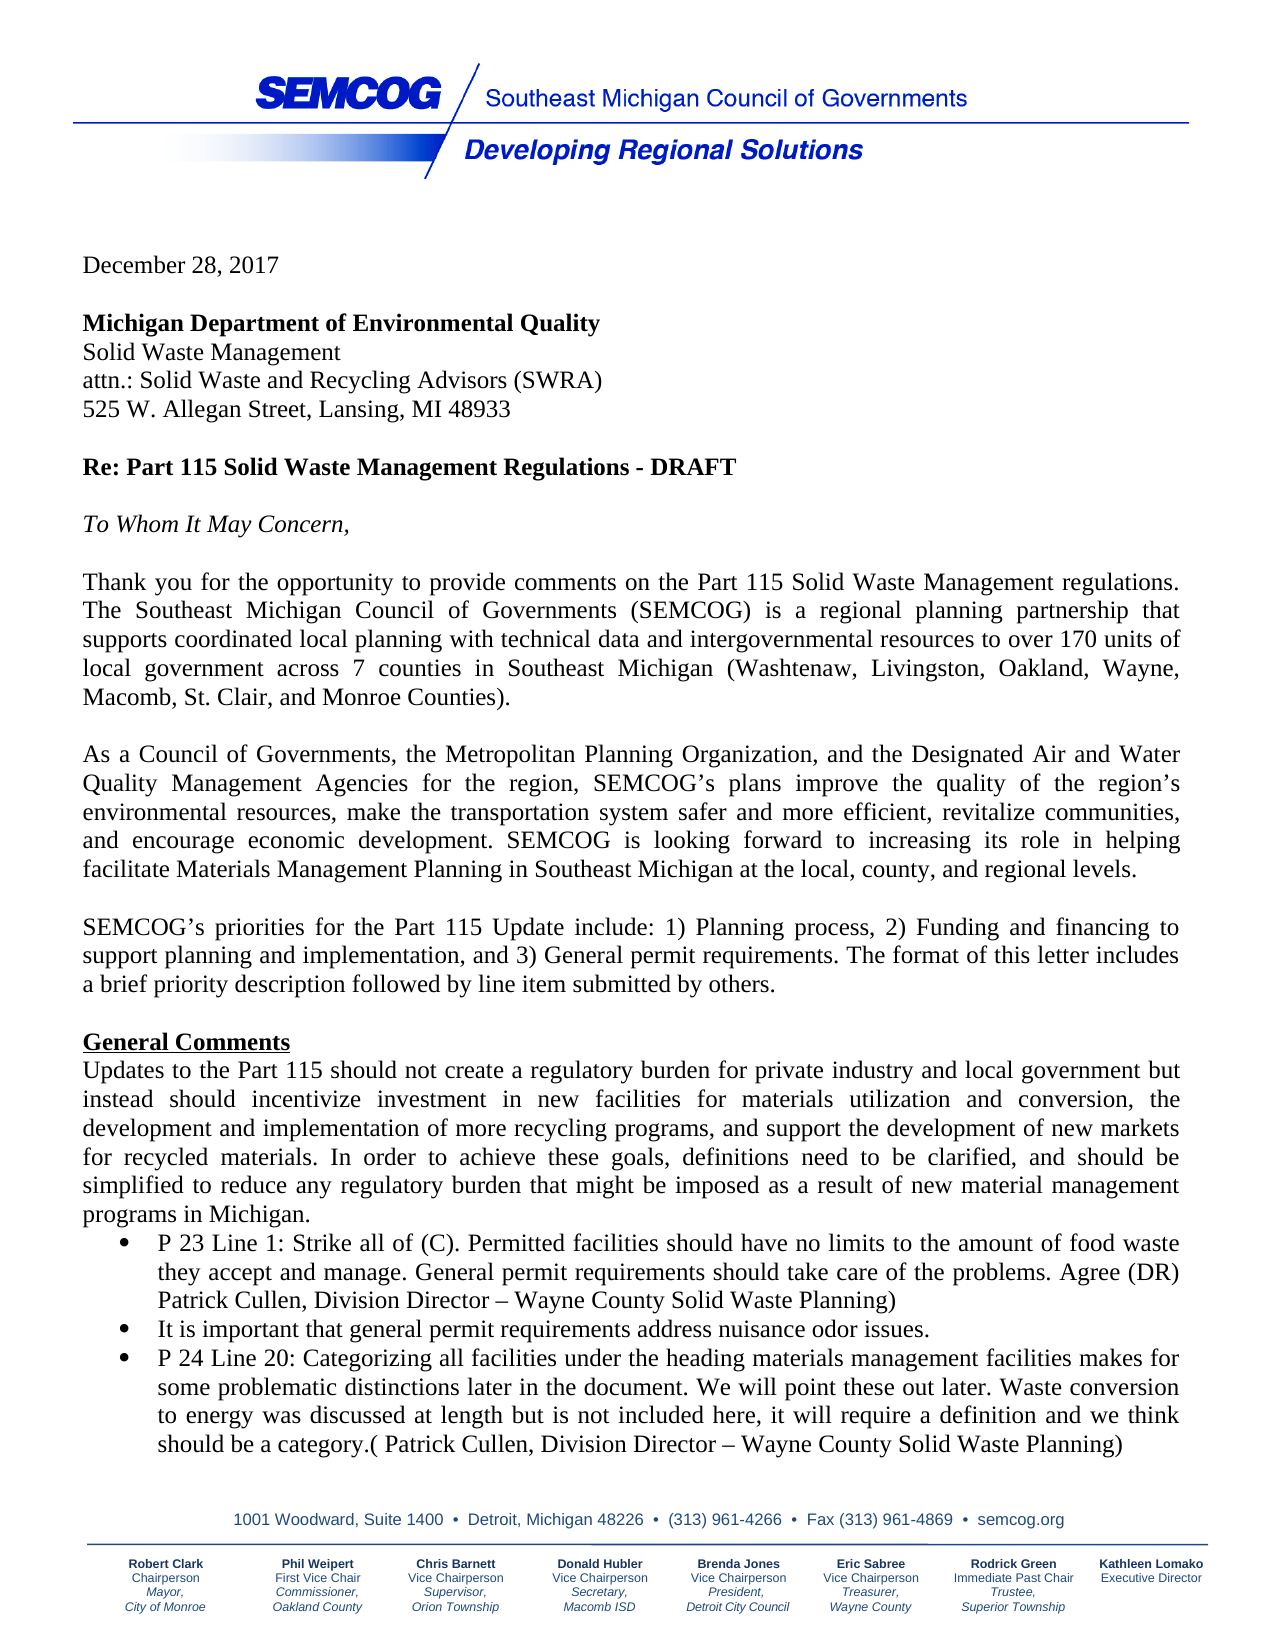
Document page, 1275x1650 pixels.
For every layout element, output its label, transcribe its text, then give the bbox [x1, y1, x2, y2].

text As a Council of Governments, the Metropolitan Planning Organization, and the Designated Air and Water Quality Management Agencies for the region, SEMCOG’s plans improve the quality of the region’s environmental resources, make the transportation system safer and more efficient, revitalize communities, and encourage economic development. SEMCOG is looking forward to increasing its role in helping facilitate Materials Management Planning in Southeast Michigan at the local, county, and regional levels. [82, 739, 1181, 883]
text General Comments [82, 1027, 1181, 1055]
text Thank you for the opportunity to provide comments on the Part 115 Solid Waste Management regulations. The Southeast Michigan Council of Governments (SEMCOG) is a regional planning partnership that supports coordinated local planning with technical data and intergovernmental resources to over 170 units of local government across 7 counties in Southeast Michigan (Washtenaw, Livingston, Oakland, Wayne, Macomb, St. Clair, and Monroe Counties). [82, 567, 1181, 710]
text Updates to the Part 115 should not create a regulatory burden for private industry and local government but instead should incentivize investment in new facilities for materials utilization and conversion, the development and implementation of more recycling programs, and support the development of new markets for recycled materials. In order to achieve these goals, definitions need to be clarified, and should be simplified to reduce any regulatory burden that might be imposed as a result of new material management programs in Michigan. [82, 1055, 1181, 1228]
text Michigan Department of Environmental Quality Solid Waste Management attn.: Solid Waste and Recycling Advisors (SWRA) 525 W. Allegan Street, Lansing, MI 48933 Re: Part 115 Solid Waste Management Regulations - DRAFT [82, 308, 1181, 480]
picture [73, 63, 1190, 179]
text To Whom It May Concern, [82, 509, 1181, 538]
text SEMCOG’s priorities for the Part 115 Update include: 1) Planning process, 2) Funding and financing to support planning and implementation, and 3) General permit requirements. The format of this letter includes a brief priority description followed by line item submitted by others. [82, 912, 1181, 998]
text December 28, 2017 [82, 250, 1181, 308]
list P 24 Line 20: Categorizing all facilities under the heading materials management facilities makes for some problematic distinctions later in the document. We will point these out later. Waste conversion to energy was discussed at length but is not included here, it will require a definition and we think should be a category.( Patrick Cullen, Division Director – Wayne County Solid Waste Planning) [120, 1343, 1181, 1458]
list P 23 Line 1: Strike all of (C). Permitted facilities should have no limits to the amount of food waste they accept and manage. General permit requirements should take care of the problems. Agree (DR) Patrick Cullen, Division Director – Wayne County Solid Waste Planning) [120, 1228, 1181, 1314]
list It is important that general permit requirements address nuisance odor issues. [120, 1314, 1181, 1343]
